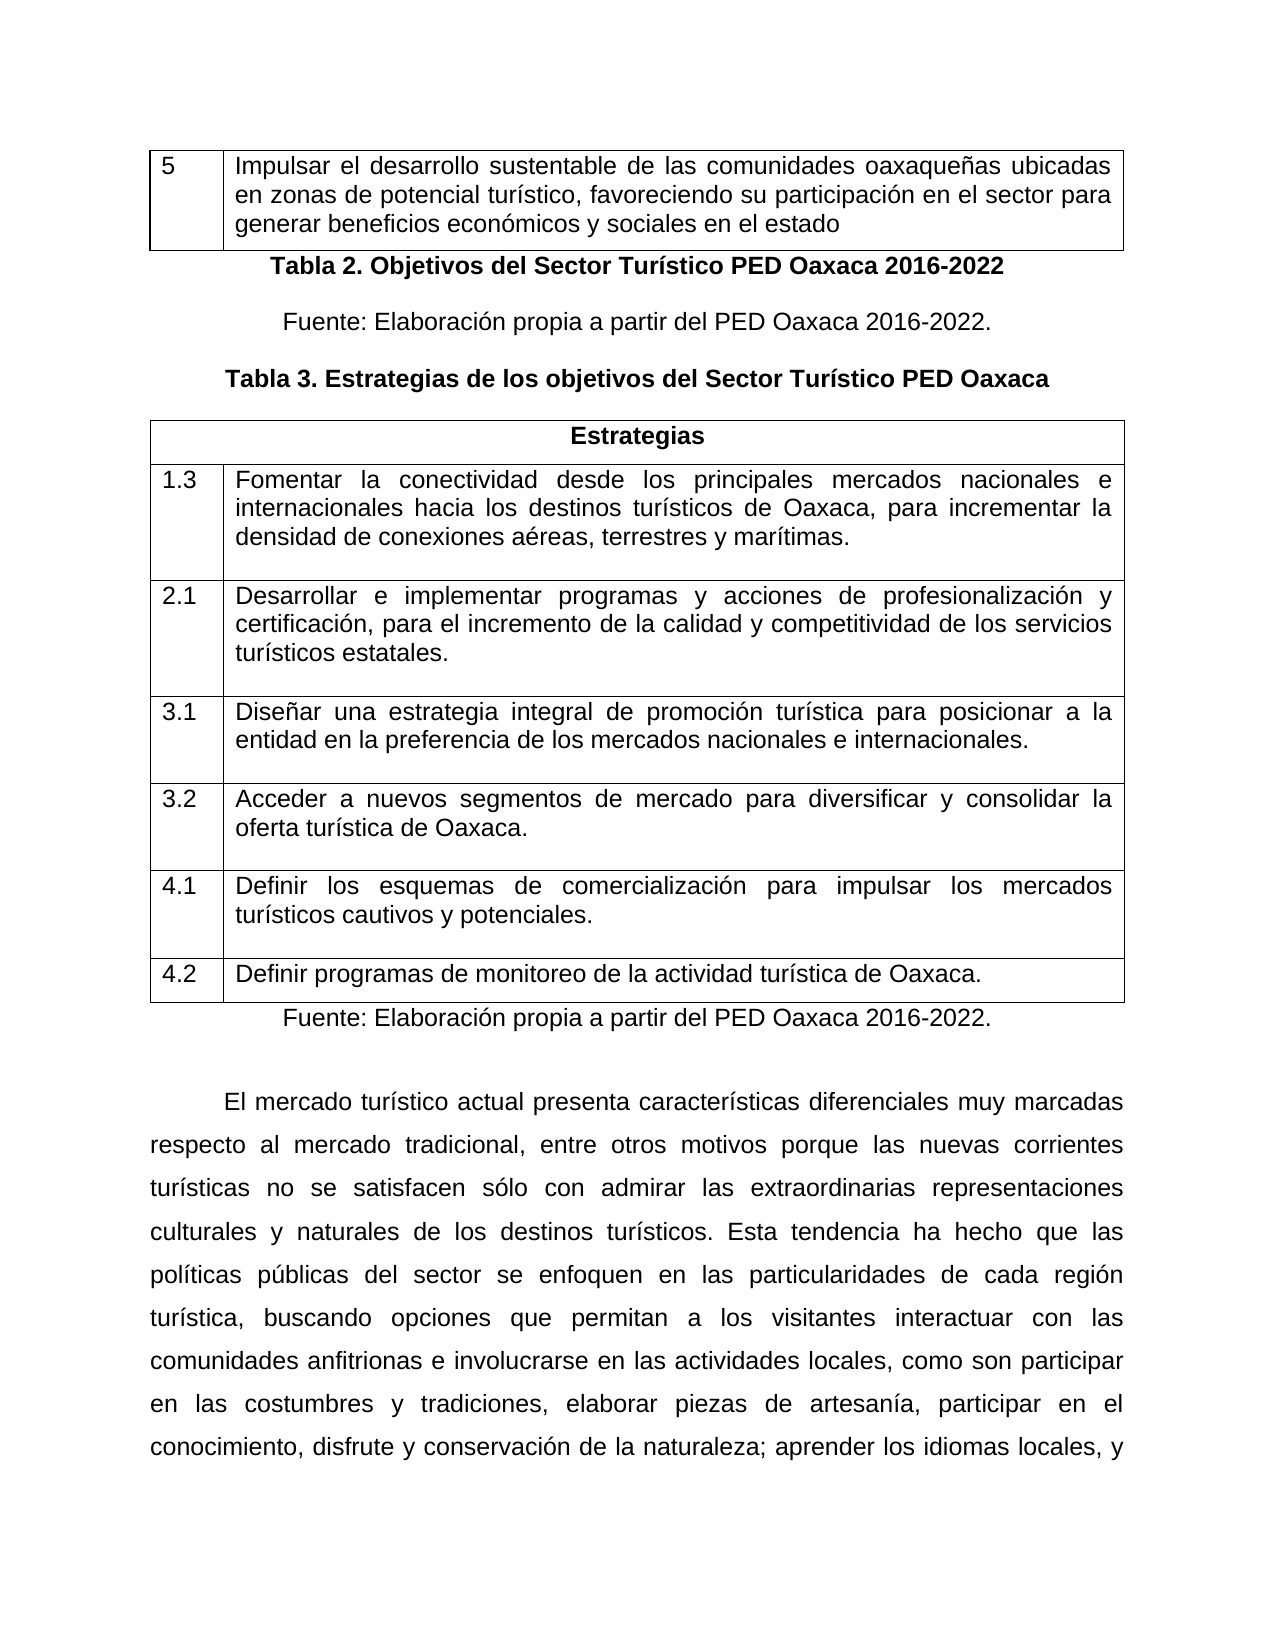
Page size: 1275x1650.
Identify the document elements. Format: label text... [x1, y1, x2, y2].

text Fuente: Elaboración propia a partir del PED Oaxaca 2016-2022. [150, 1003, 1125, 1031]
text Tabla 2. Objetivos del Sector Turístico PED Oaxaca 2016-2022 [150, 251, 1125, 279]
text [150, 1087, 1125, 1461]
table_cell 4.1 [151, 871, 223, 958]
table_cell 1.3 [151, 465, 223, 580]
text Fuente: Elaboración propia a partir del PED Oaxaca 2016-2022. [150, 306, 1125, 335]
table_cell Desarrollar e implementar programas y acciones de profesionalización y certificación, para el incremento de la calidad y competitividad de los servicios turísticos estatales. [224, 581, 1124, 696]
table_cell 5 [151, 151, 223, 250]
table_cell Impulsar el desarrollo sustentable de las comunidades oaxaqueñas ubicadas en zonas de potencial turístico, favoreciendo su participación en el sector para generar beneficios económicos y sociales en el estado [224, 151, 1123, 250]
table_cell Fomentar la conectividad desde los principales mercados nacionales e internacionales hacia los destinos turísticos de Oaxaca, para incrementar la densidad de conexiones aéreas, terrestres y marítimas. [224, 465, 1124, 580]
table_cell Acceder a nuevos segmentos de mercado para diversificar y consolidar la oferta turística de Oaxaca. [224, 784, 1124, 870]
table_header Estrategias [151, 421, 1124, 464]
table_cell 3.2 [151, 784, 223, 870]
text Tabla 3. Estrategias de los objetivos del Sector Turístico PED Oaxaca [150, 364, 1125, 393]
table_cell 4.2 [151, 959, 223, 1002]
table_cell 3.1 [151, 697, 223, 783]
table_cell 2.1 [151, 581, 223, 696]
table_cell Definir programas de monitoreo de la actividad turística de Oaxaca. [224, 959, 1124, 1002]
table_cell Definir los esquemas de comercialización para impulsar los mercados turísticos cautivos y potenciales. [224, 871, 1124, 958]
table_cell Diseñar una estrategia integral de promoción turística para posicionar a la entidad en la preferencia de los mercados nacionales e internacionales. [224, 697, 1124, 783]
